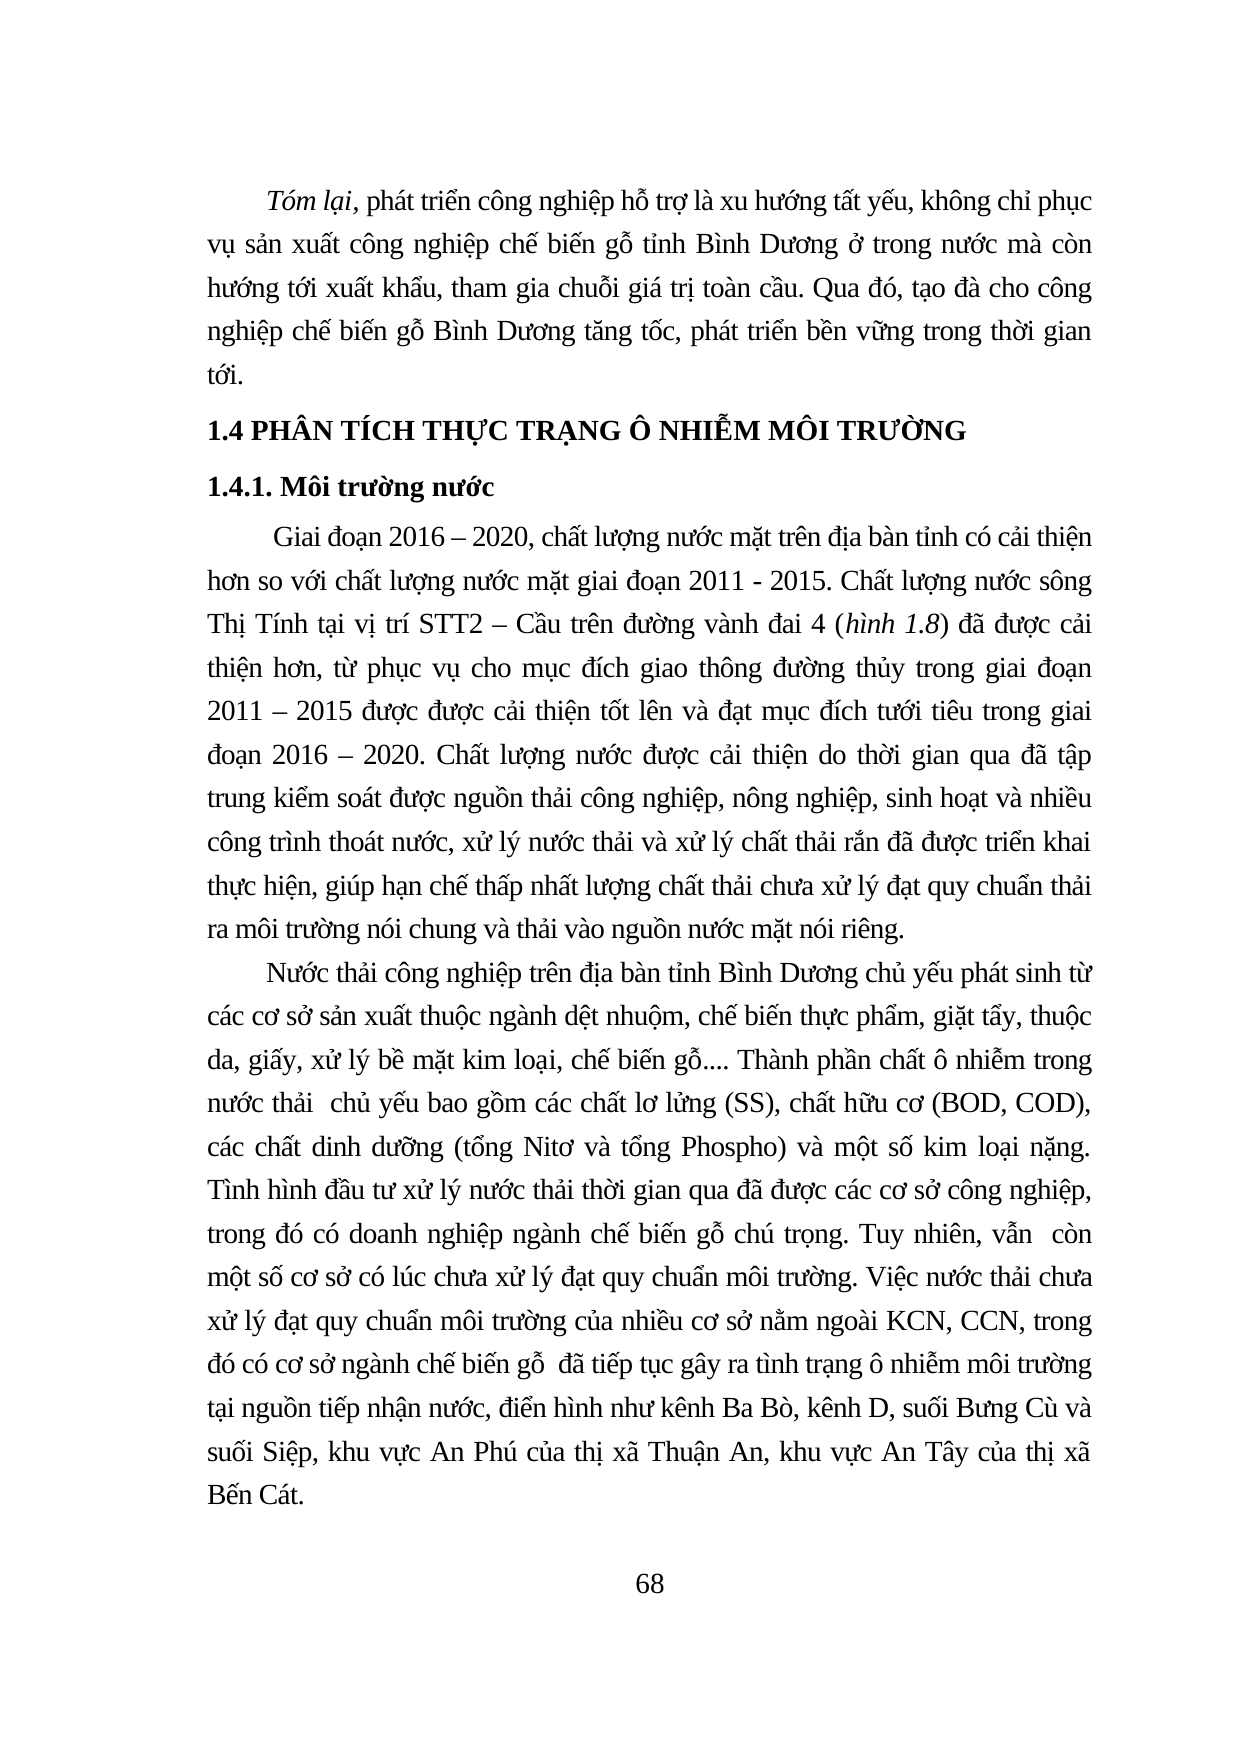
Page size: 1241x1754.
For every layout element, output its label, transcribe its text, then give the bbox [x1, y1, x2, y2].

text Nước thải công nghiệp trên địa bàn tỉnh Bình Dương chủ yếu phát sinh từ các cơ sở sản xuất thuộc ngành dệt nhuộm, chế biến thực phẩm, giặt tẩy, thuộc da, giấy, xử lý bề mặt kim loại, chế biến gỗ.... Thành phần chất ô nhiễm trong nước thải chủ yếu bao gồm các chất lơ lửng (SS), chất hữu cơ (BOD, COD), các chất dinh dưỡng (tổng Nitơ và tổng Phospho) và một số kim loại nặng. Tình hình đầu tư xử lý nước thải thời gian qua đã được các cơ sở công nghiệp, trong đó có doanh nghiệp ngành chế biến gỗ chú trọng. Tuy nhiên, vẫn còn một số cơ sở có lúc chưa xử lý đạt quy chuẩn môi trường. Việc nước thải chưa xử lý đạt quy chuẩn môi trường của nhiều cơ sở nằm ngoài KCN, CCN, trong đó có cơ sở ngành chế biến gỗ đã tiếp tục gây ra tình trạng ô nhiễm môi trường tại nguồn tiếp nhận nước, điển hình như kênh Ba Bò, kênh D, suối Bưng Cù và suối Siệp, khu vực An Phú của thị xã Thuận An, khu vực An Tây của thị xã Bến Cát. [207, 955, 1092, 1511]
text 1.4.1. Môi trường nước [207, 469, 1092, 502]
text 1.4 PHÂN TÍCH THỰC TRẠNG Ô NHIỄM MÔI TRƯỜNG [207, 413, 1092, 446]
text Giai đoạn 2016 – 2020, chất lượng nước mặt trên địa bàn tỉnh có cải thiện hơn so với chất lượng nước mặt giai đoạn 2011 - 2015. Chất lượng nước sông Thị Tính tại vị trí STT2 – Cầu trên đường vành đai 4 (hình 1.8) đã được cải thiện hơn, từ phục vụ cho mục đích giao thông đường thủy trong giai đoạn 2011 – 2015 được được cải thiện tốt lên và đạt mục đích tưới tiêu trong giai đoạn 2016 – 2020. Chất lượng nước được cải thiện do thời gian qua đã tập trung kiểm soát được nguồn thải công nghiệp, nông nghiệp, sinh hoạt và nhiều công trình thoát nước, xử lý nước thải và xử lý chất thải rắn đã được triển khai thực hiện, giúp hạn chế thấp nhất lượng chất thải chưa xử lý đạt quy chuẩn thải ra môi trường nói chung và thải vào nguồn nước mặt nói riêng. [207, 519, 1092, 945]
text Tóm lại, phát triển công nghiệp hỗ trợ là xu hướng tất yếu, không chỉ phục vụ sản xuất công nghiệp chế biến gỗ tỉnh Bình Dương ở trong nước mà còn hướng tới xuất khẩu, tham gia chuỗi giá trị toàn cầu. Qua đó, tạo đà cho công nghiệp chế biến gỗ Bình Dương tăng tốc, phát triển bền vững trong thời gian tới. [207, 183, 1092, 390]
